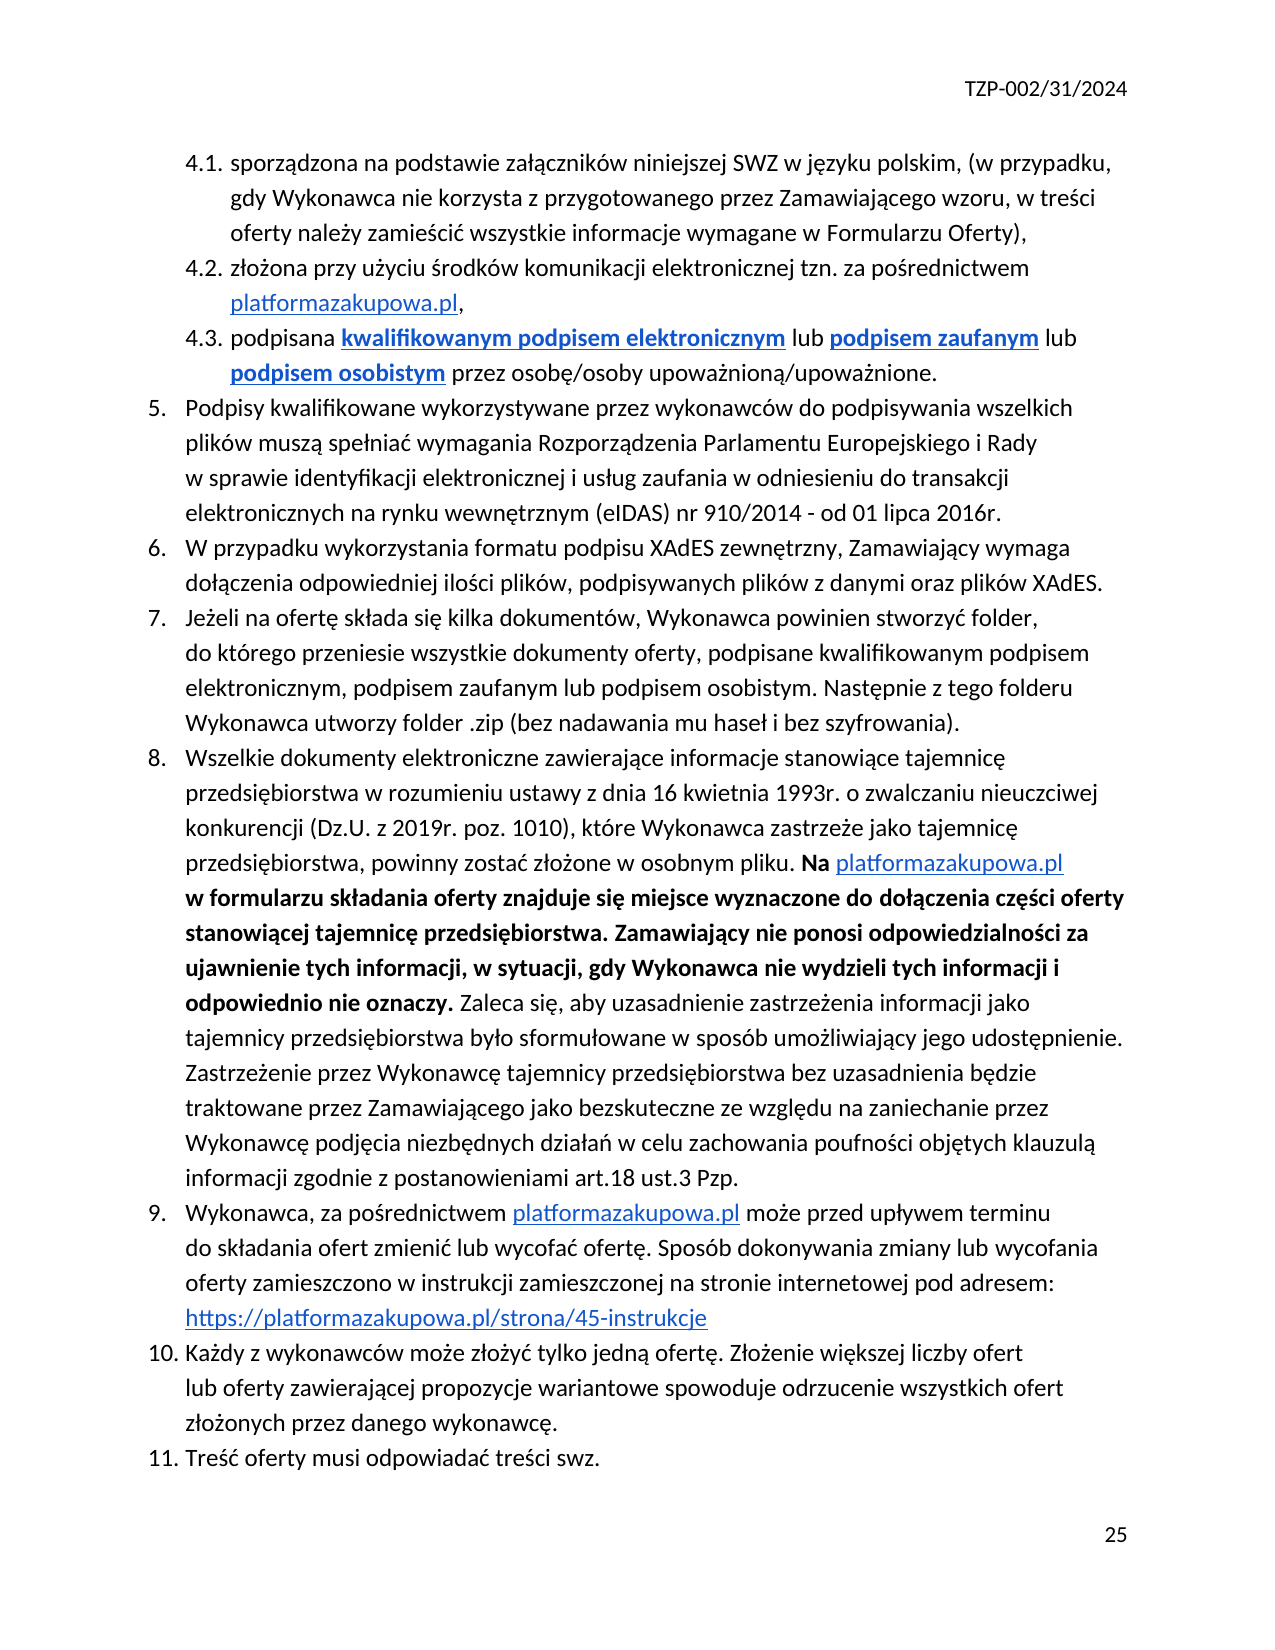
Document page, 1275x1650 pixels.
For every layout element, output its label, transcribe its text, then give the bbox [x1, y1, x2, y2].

list Treść oferty musi odpowiadać treści swz. [148, 1443, 1127, 1473]
list W przypadku wykorzystania formatu podpisu XAdES zewnętrzny, Zamawiający wymaga dołączenia odpowiedniej ilości plików, podpisywanych plików z danymi oraz plików XAdES. [148, 533, 1127, 598]
list złożona przy użyciu środków komunikacji elektronicznej tzn. za pośrednictwem platformazakupowa.pl, [185, 253, 1127, 318]
list Każdy z wykonawców może złożyć tylko jedną ofertę. Złożenie większej liczby ofert lub oferty zawierającej propozycje wariantowe spowoduje odrzucenie wszystkich ofert złożonych przez danego wykonawcę. [148, 1338, 1127, 1438]
list Podpisy kwalifikowane wykorzystywane przez wykonawców do podpisywania wszelkich plików muszą spełniać wymagania Rozporządzenia Parlamentu Europejskiego i Rady w sprawie identyfikacji elektronicznej i usług zaufania w odniesieniu do transakcji elektronicznych na rynku wewnętrznym (eIDAS) nr 910/2014 - od 01 lipca 2016r. [148, 393, 1127, 528]
list Jeżeli na ofertę składa się kilka dokumentów, Wykonawca powinien stworzyć folder, do którego przeniesie wszystkie dokumenty oferty, podpisane kwalifikowanym podpisem elektronicznym, podpisem zaufanym lub podpisem osobistym. Następnie z tego folderu Wykonawca utworzy folder .zip (bez nadawania mu haseł i bez szyfrowania). [148, 603, 1127, 738]
list sporządzona na podstawie załączników niniejszej SWZ w języku polskim, (w przypadku, gdy Wykonawca nie korzysta z przygotowanego przez Zamawiającego wzoru, w treści oferty należy zamieścić wszystkie informacje wymagane w Formularzu Oferty), [185, 148, 1127, 248]
list Wykonawca, za pośrednictwem platformazakupowa.pl może przed upływem terminu do składania ofert zmienić lub wycofać ofertę. Sposób dokonywania zmiany lub wycofania oferty zamieszczono w instrukcji zamieszczonej na stronie internetowej pod adresem: https://platformazakupowa.pl/strona/45-instrukcje [148, 1198, 1127, 1333]
list Wszelkie dokumenty elektroniczne zawierające informacje stanowiące tajemnicę przedsiębiorstwa w rozumieniu ustawy z dnia 16 kwietnia 1993r. o zwalczaniu nieuczciwej konkurencji (Dz.U. z 2019r. poz. 1010), które Wykonawca zastrzeże jako tajemnicę przedsiębiorstwa, powinny zostać złożone w osobnym pliku. Na platformazakupowa.pl w formularzu składania oferty znajduje się miejsce wyznaczone do dołączenia części oferty stanowiącej tajemnicę przedsiębiorstwa. Zamawiający nie ponosi odpowiedzialności za ujawnienie tych informacji, w sytuacji, gdy Wykonawca nie wydzieli tych informacji i odpowiednio nie oznaczy. Zaleca się, aby uzasadnienie zastrzeżenia informacji jako tajemnicy przedsiębiorstwa było sformułowane w sposób umożliwiający jego udostępnienie. Zastrzeżenie przez Wykonawcę tajemnicy przedsiębiorstwa bez uzasadnienia będzie traktowane przez Zamawiającego jako bezskuteczne ze względu na zaniechanie przez Wykonawcę podjęcia niezbędnych działań w celu zachowania poufności objętych klauzulą informacji zgodnie z postanowieniami art.18 ust.3 Pzp. [148, 743, 1127, 1193]
list podpisana kwalifikowanym podpisem elektronicznym lub podpisem zaufanym lub podpisem osobistym przez osobę/osoby upoważnioną/upoważnione. [185, 323, 1127, 388]
